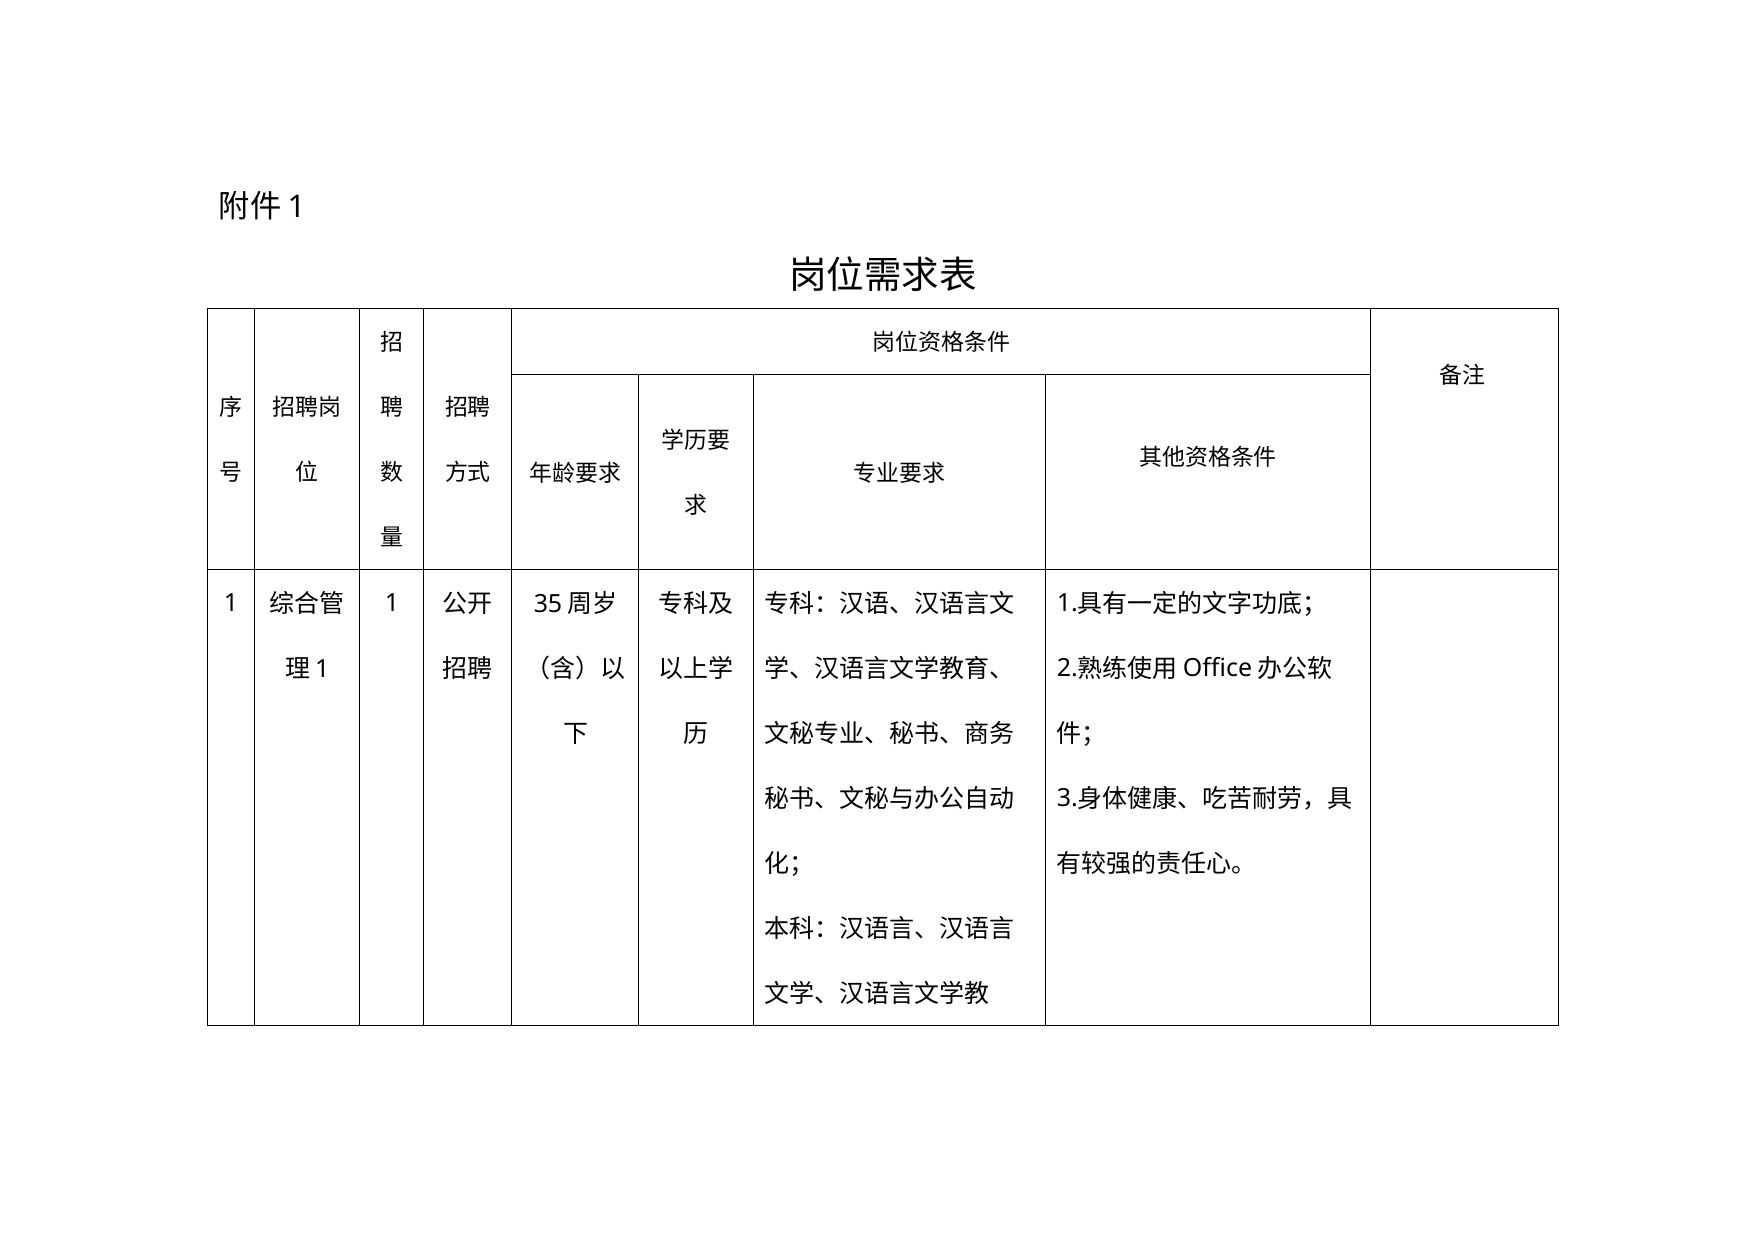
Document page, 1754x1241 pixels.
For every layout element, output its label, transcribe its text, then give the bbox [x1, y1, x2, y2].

table_header 序号 [208, 309, 254, 568]
table_cell 公开招聘 [424, 570, 511, 1024]
text 岗位需求表 [218, 239, 1547, 304]
table_cell 专业要求 [754, 375, 1045, 568]
table_header 招聘方式 [424, 309, 511, 568]
table_cell 学历要求 [639, 375, 753, 568]
table_cell 其他资格条件 [1046, 375, 1370, 568]
table_header 招聘数量 [360, 309, 423, 568]
table_cell 专科及以上学历 [639, 570, 753, 1024]
table_cell 年龄要求 [512, 375, 638, 568]
text 附件1 [218, 171, 1547, 236]
table_cell 1 [360, 570, 423, 1024]
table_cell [754, 570, 1045, 1024]
table_cell 1 [208, 570, 254, 1024]
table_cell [1046, 570, 1370, 1024]
table_header 招聘岗位 [255, 309, 359, 568]
table_cell [1371, 570, 1558, 1024]
table_header 备注 [1371, 309, 1558, 568]
table_cell 35周岁（含）以下 [512, 570, 638, 1024]
table_cell 综合管理1 [255, 570, 359, 1024]
table_header 岗位资格条件 [512, 309, 1370, 373]
